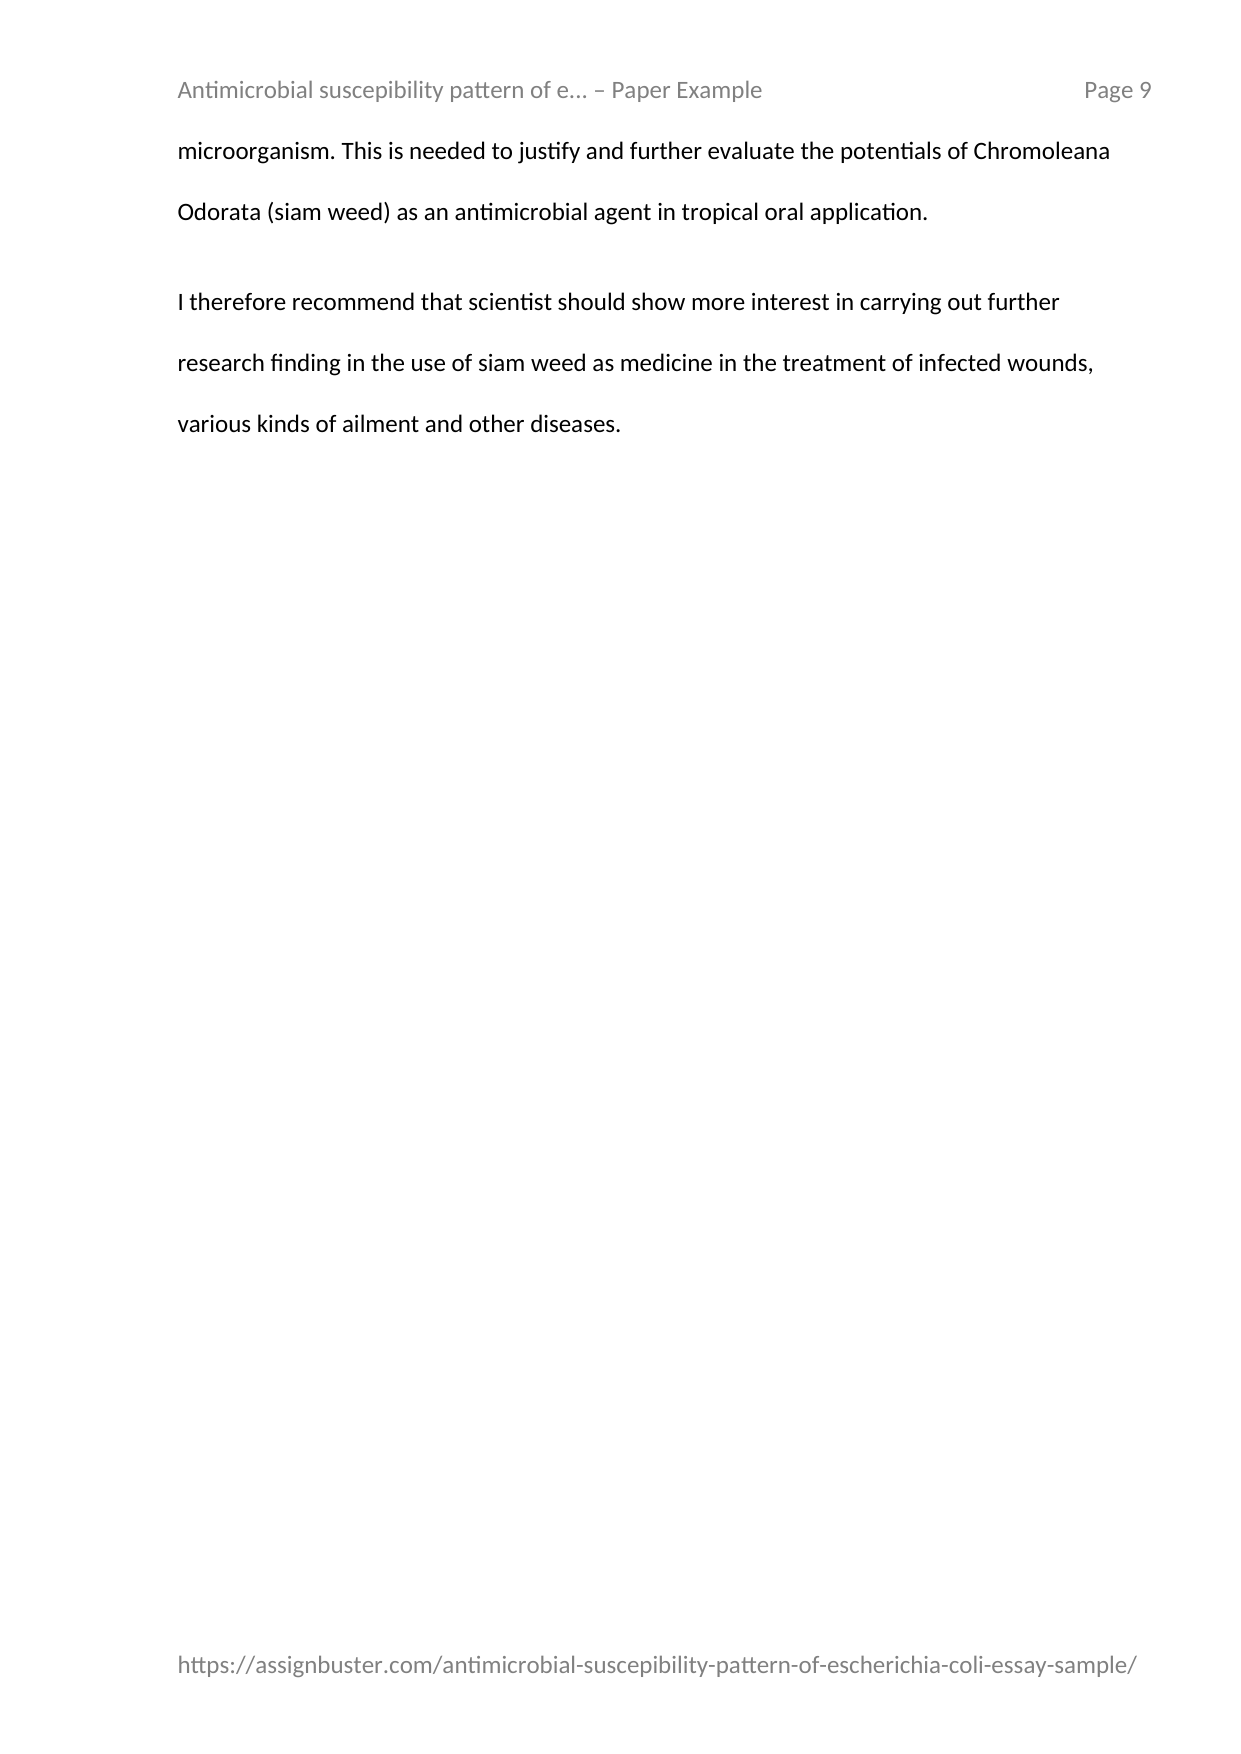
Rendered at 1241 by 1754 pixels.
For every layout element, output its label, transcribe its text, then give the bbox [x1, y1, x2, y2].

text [177, 135, 1152, 226]
text I therefore recommend that scientist should show more interest in carrying out further research finding in the use of siam weed as medicine in the treatment of infected wounds, various kinds of ailment and other diseases. [177, 286, 1152, 439]
